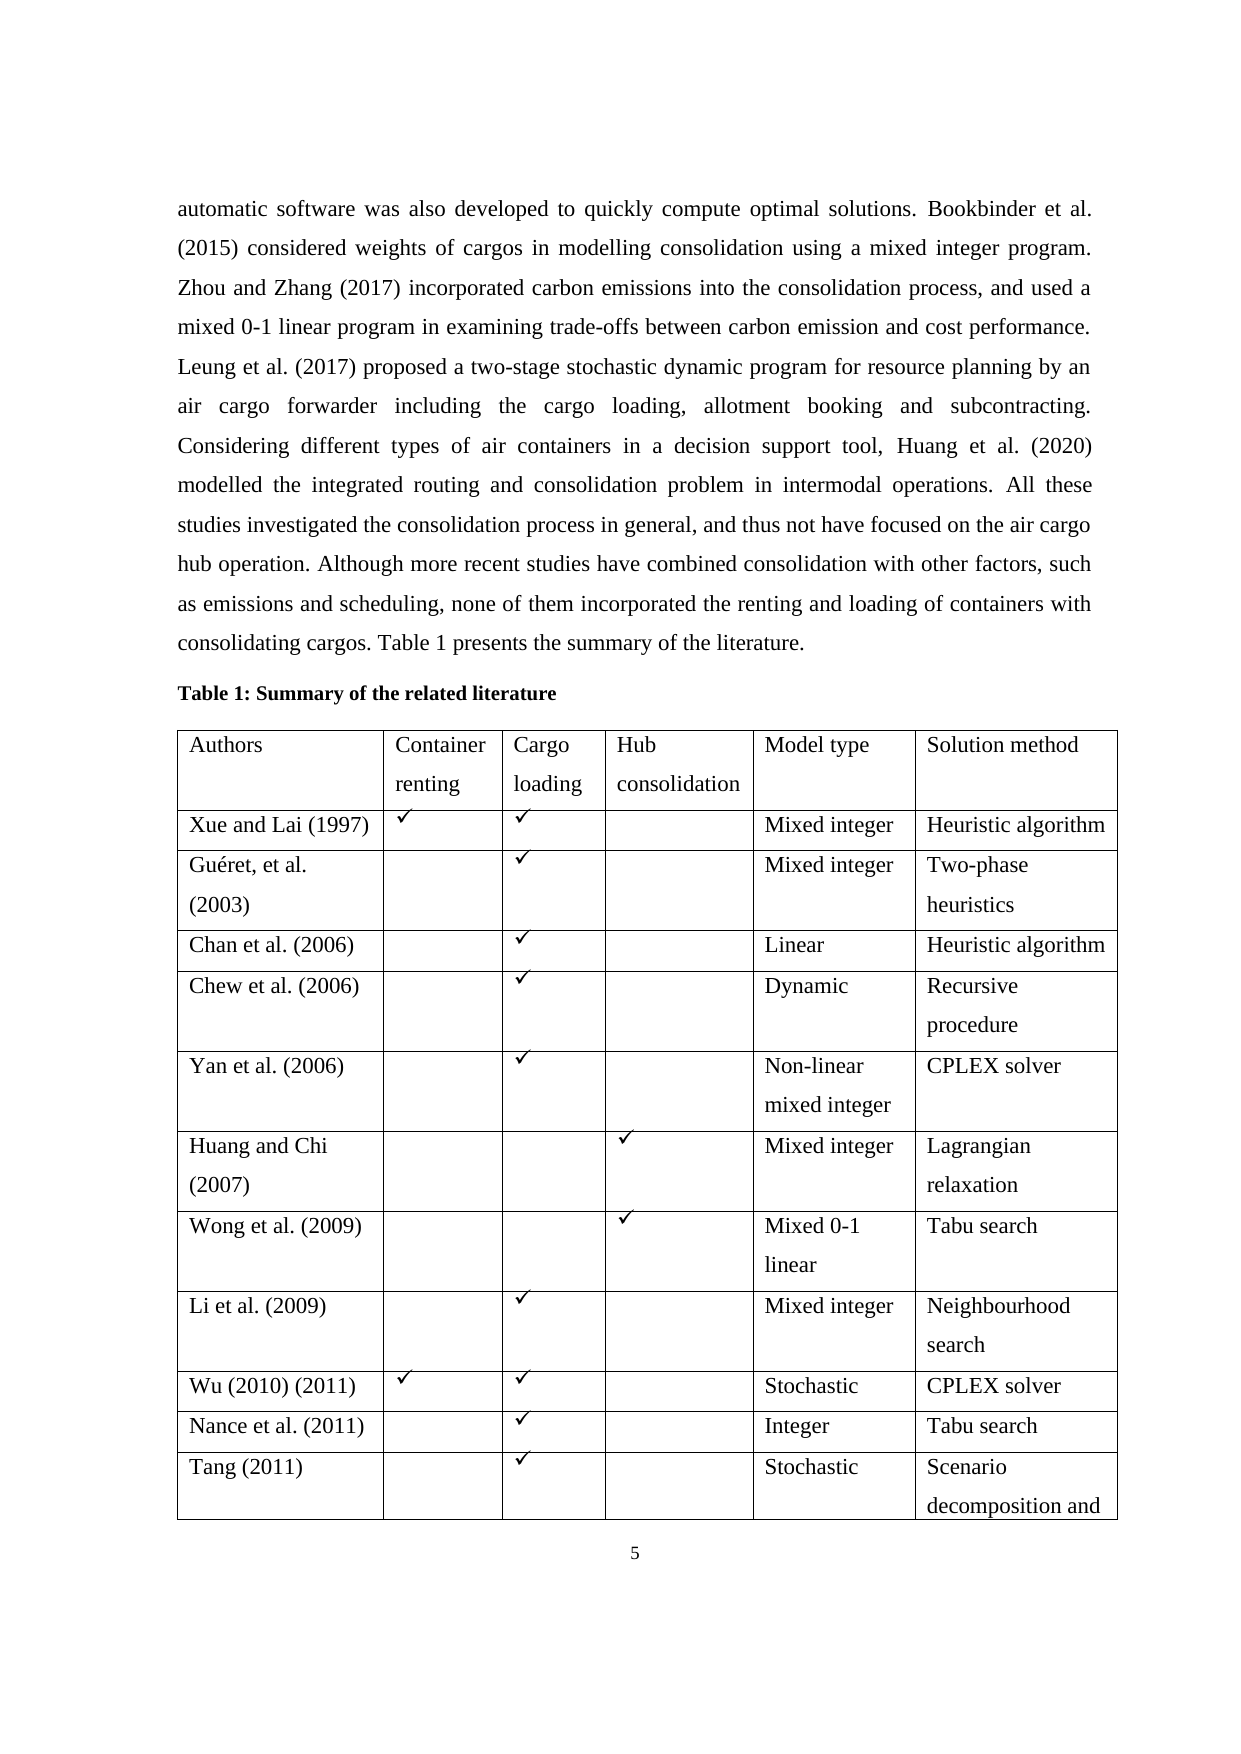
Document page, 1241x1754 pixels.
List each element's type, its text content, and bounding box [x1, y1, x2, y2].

table_cell [606, 931, 753, 971]
table_cell [606, 811, 753, 850]
table_cell [503, 1292, 605, 1371]
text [177, 195, 1092, 656]
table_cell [916, 1453, 1117, 1519]
table_header Authors [178, 731, 383, 810]
table_cell [606, 1453, 753, 1519]
table_cell [503, 931, 605, 971]
table_cell Tabu search [916, 1212, 1117, 1291]
table_cell [606, 1212, 753, 1291]
table_cell Linear [754, 931, 915, 971]
table_cell Mixed integer [754, 851, 915, 930]
table_cell [384, 1212, 502, 1291]
table_cell Mixed 0-1 linear [754, 1212, 915, 1291]
table_cell Stochastic [754, 1453, 915, 1519]
table_cell [384, 931, 502, 971]
table_cell [384, 1132, 502, 1211]
table_cell [606, 1132, 753, 1211]
text Table 1: Summary of the related literature [177, 681, 1092, 705]
table_cell [503, 1372, 605, 1411]
table_cell Guéret, et al. (2003) [178, 851, 383, 930]
table_cell Heuristic algorithm [916, 931, 1117, 971]
table_cell Mixed integer [754, 1292, 915, 1371]
table_cell Wong et al. (2009) [178, 1212, 383, 1291]
table_cell [606, 1052, 753, 1131]
table_cell [384, 972, 502, 1051]
table_cell Recursive procedure [916, 972, 1117, 1051]
table_cell Chan et al. (2006) [178, 931, 383, 971]
table_cell Huang and Chi (2007) [178, 1132, 383, 1211]
table_cell Yan et al. (2006) [178, 1052, 383, 1131]
table_cell [384, 811, 502, 850]
table_cell Stochastic [754, 1372, 915, 1411]
table_header Solution method [916, 731, 1117, 810]
table_cell [503, 1132, 605, 1211]
table_cell [606, 1412, 753, 1452]
table_cell [503, 972, 605, 1051]
table_cell Tang (2011) [178, 1453, 383, 1519]
table_cell [503, 1412, 605, 1452]
table_cell Integer [754, 1412, 915, 1452]
table_cell Dynamic [754, 972, 915, 1051]
table_cell Two-phase heuristics [916, 851, 1117, 930]
table_cell [606, 1372, 753, 1411]
table_cell Chew et al. (2006) [178, 972, 383, 1051]
table_cell [384, 1412, 502, 1452]
table_header Hub consolidation [606, 731, 753, 810]
table_cell Xue and Lai (1997) [178, 811, 383, 850]
table_cell CPLEX solver [916, 1372, 1117, 1411]
table_cell Heuristic algorithm [916, 811, 1117, 850]
table_cell [503, 851, 605, 930]
table_cell [503, 811, 605, 850]
table_cell [384, 1372, 502, 1411]
table_cell Mixed integer [754, 1132, 915, 1211]
table_cell Tabu search [916, 1412, 1117, 1452]
table_cell [503, 1453, 605, 1519]
table_cell [606, 851, 753, 930]
table_header Cargo loading [503, 731, 605, 810]
table_cell Neighbourhood search [916, 1292, 1117, 1371]
table_cell [606, 1292, 753, 1371]
table_cell [503, 1052, 605, 1131]
table_cell [606, 972, 753, 1051]
table_cell CPLEX solver [916, 1052, 1117, 1131]
table_header Container renting [384, 731, 502, 810]
table_cell Non-linear mixed integer [754, 1052, 915, 1131]
table_cell Mixed integer [754, 811, 915, 850]
table_cell Lagrangian relaxation [916, 1132, 1117, 1211]
table_cell Nance et al. (2011) [178, 1412, 383, 1452]
table_cell [384, 851, 502, 930]
table_cell [503, 1212, 605, 1291]
table_header Model type [754, 731, 915, 810]
table_cell [384, 1453, 502, 1519]
table_cell [384, 1052, 502, 1131]
table_cell Li et al. (2009) [178, 1292, 383, 1371]
table_cell Wu (2010) (2011) [178, 1372, 383, 1411]
table_cell [384, 1292, 502, 1371]
